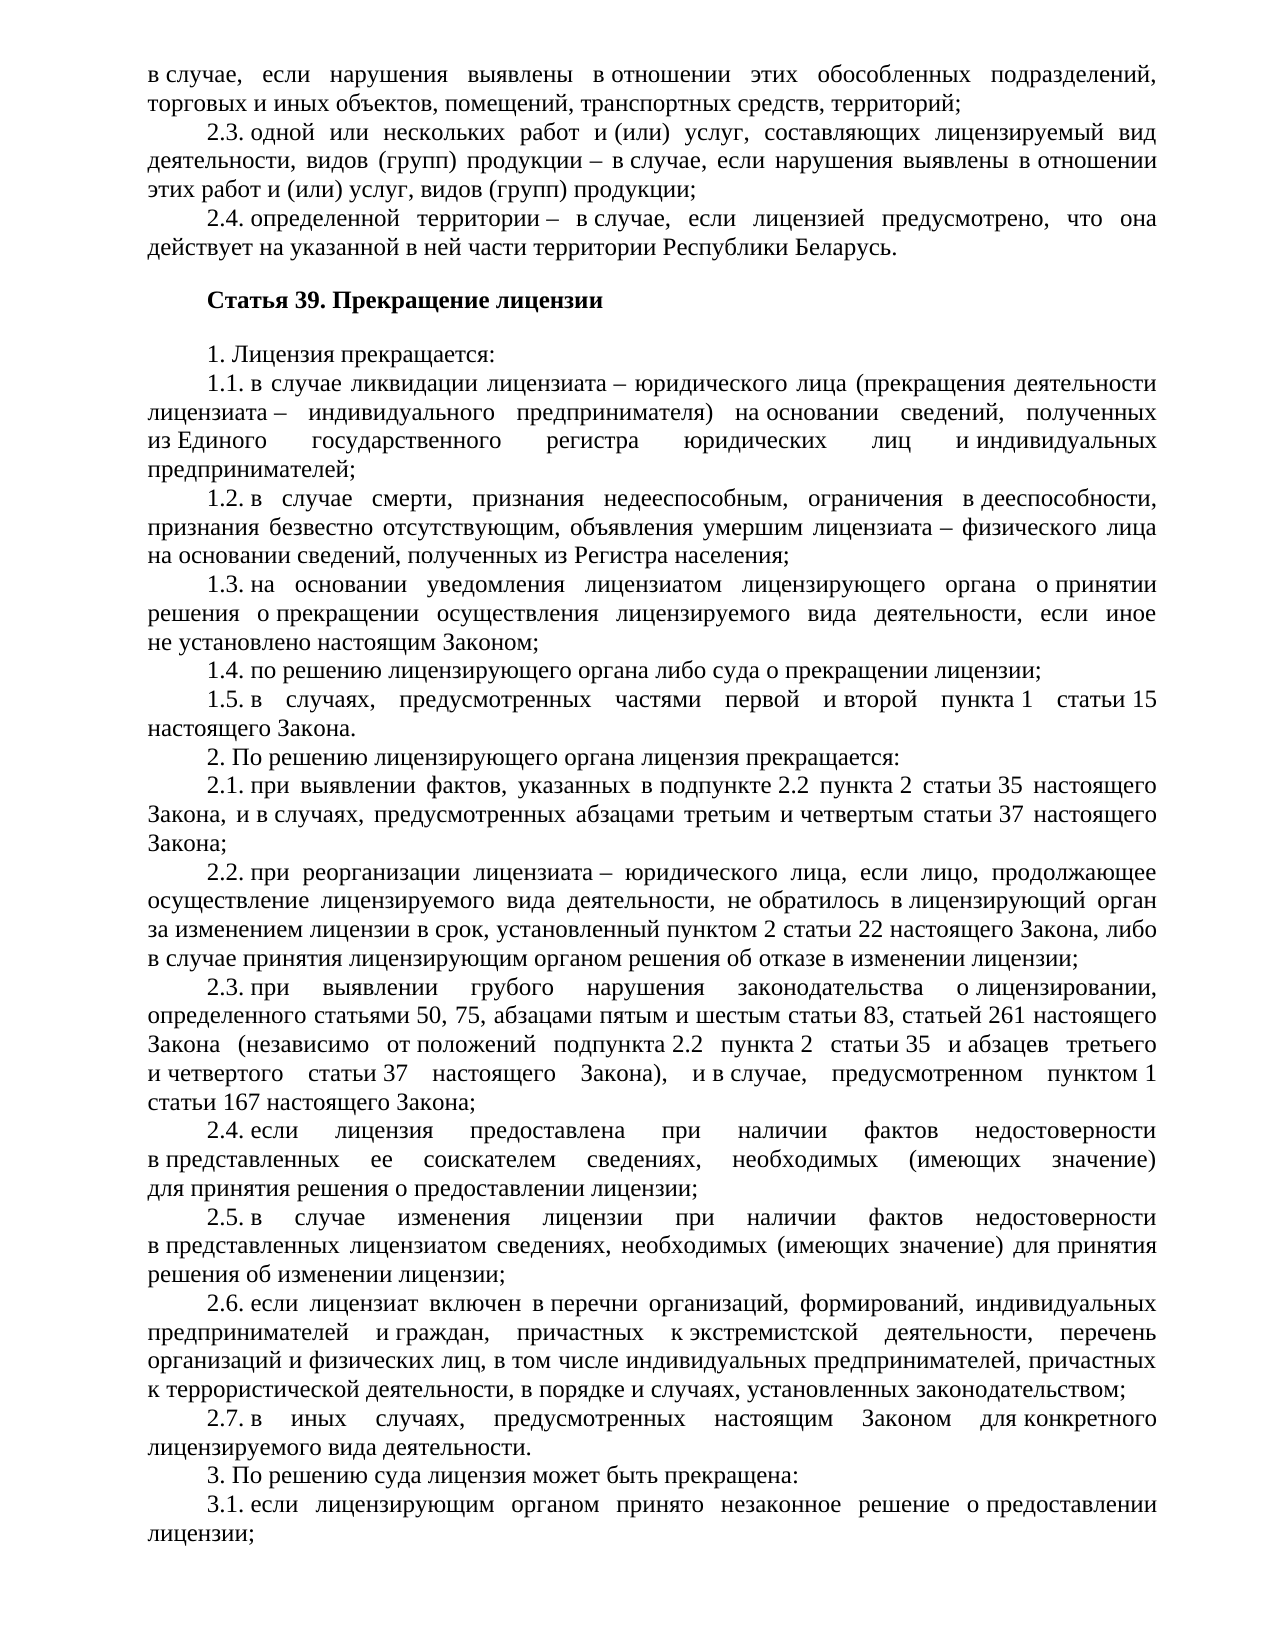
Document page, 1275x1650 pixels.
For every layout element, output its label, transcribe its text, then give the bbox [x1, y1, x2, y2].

text 2.1. при выявлении фактов, указанных в подпункте 2.2 пункта 2 статьи 35 настоящего Закона, и в случаях, предусмотренных абзацами третьим и четвертым статьи 37 настоящего Закона; [147, 770, 1157, 857]
text 2.4. если лицензия предоставлена при наличии фактов недостоверности в представленных ее соискателем сведениях, необходимых (имеющих значение) для принятия решения о предоставлении лицензии; [147, 1115, 1157, 1202]
text 2.5. в случае изменения лицензии при наличии фактов недостоверности в представленных лицензиатом сведениях, необходимых (имеющих значение) для принятия решения об изменении лицензии; [147, 1202, 1157, 1288]
text 3.1. если лицензирующим органом принято незаконное решение о предоставлении лицензии; [147, 1489, 1157, 1547]
text 2. По решению лицензирующего органа лицензия прекращается: [147, 742, 1157, 770]
text 2.6. если лицензиат включен в перечни организаций, формирований, индивидуальных предпринимателей и граждан, причастных к экстремистской деятельности, перечень организаций и физических лиц, в том числе индивидуальных предпринимателей, причастных к террористической деятельности, в порядке и случаях, установленных законодательством; [147, 1288, 1157, 1403]
text 1.2. в случае смерти, признания недееспособным, ограничения в дееспособности, признания безвестно отсутствующим, объявления умершим лицензиата – физического лица на основании сведений, полученных из Регистра населения; [147, 483, 1157, 569]
text 3. По решению суда лицензия может быть прекращена: [147, 1460, 1157, 1489]
text 1.4. по решению лицензирующего органа либо суда о прекращении лицензии; [147, 655, 1157, 684]
text 2.2. при реорганизации лицензиата – юридического лица, если лицо, продолжающее осуществление лицензируемого вида деятельности, не обратилось в лицензирующий орган за изменением лицензии в срок, установленный пунктом 2 статьи 22 настоящего Закона, либо в случае принятия лицензирующим органом решения об отказе в изменении лицензии; [147, 857, 1157, 972]
text 2.7. в иных случаях, предусмотренных настоящим Законом для конкретного лицензируемого вида деятельности. [147, 1403, 1157, 1460]
text 1.3. на основании уведомления лицензиатом лицензирующего органа о принятии решения о прекращении осуществления лицензируемого вида деятельности, если иное не установлено настоящим Законом; [147, 569, 1157, 655]
text 1.5. в случаях, предусмотренных частями первой и второй пункта 1 статьи 15 настоящего Закона. [147, 684, 1157, 742]
text 2.3. при выявлении грубого нарушения законодательства о лицензировании, определенного статьями 50, 75, абзацами пятым и шестым статьи 83, статьей 261 настоящего Закона (независимо от положений подпункта 2.2 пункта 2 статьи 35 и абзацев третьего и четвертого статьи 37 настоящего Закона), и в случае, предусмотренном пунктом 1 статьи 167 настоящего Закона; [147, 972, 1157, 1115]
text 2.4. определенной территории – в случае, если лицензией предусмотрено, что она действует на указанной в ней части территории Республики Беларусь. [147, 203, 1157, 260]
text Статья 39. Прекращение лицензии [207, 285, 1157, 314]
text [147, 59, 1157, 117]
text 2.3. одной или нескольких работ и (или) услуг, составляющих лицензируемый вид деятельности, видов (групп) продукции – в случае, если нарушения выявлены в отношении этих работ и (или) услуг, видов (групп) продукции; [147, 117, 1157, 203]
text 1. Лицензия прекращается: [147, 339, 1157, 368]
text 1.1. в случае ликвидации лицензиата – юридического лица (прекращения деятельности лицензиата – индивидуального предпринимателя) на основании сведений, полученных из Единого государственного регистра юридических лиц и индивидуальных предпринимателей; [147, 368, 1157, 483]
